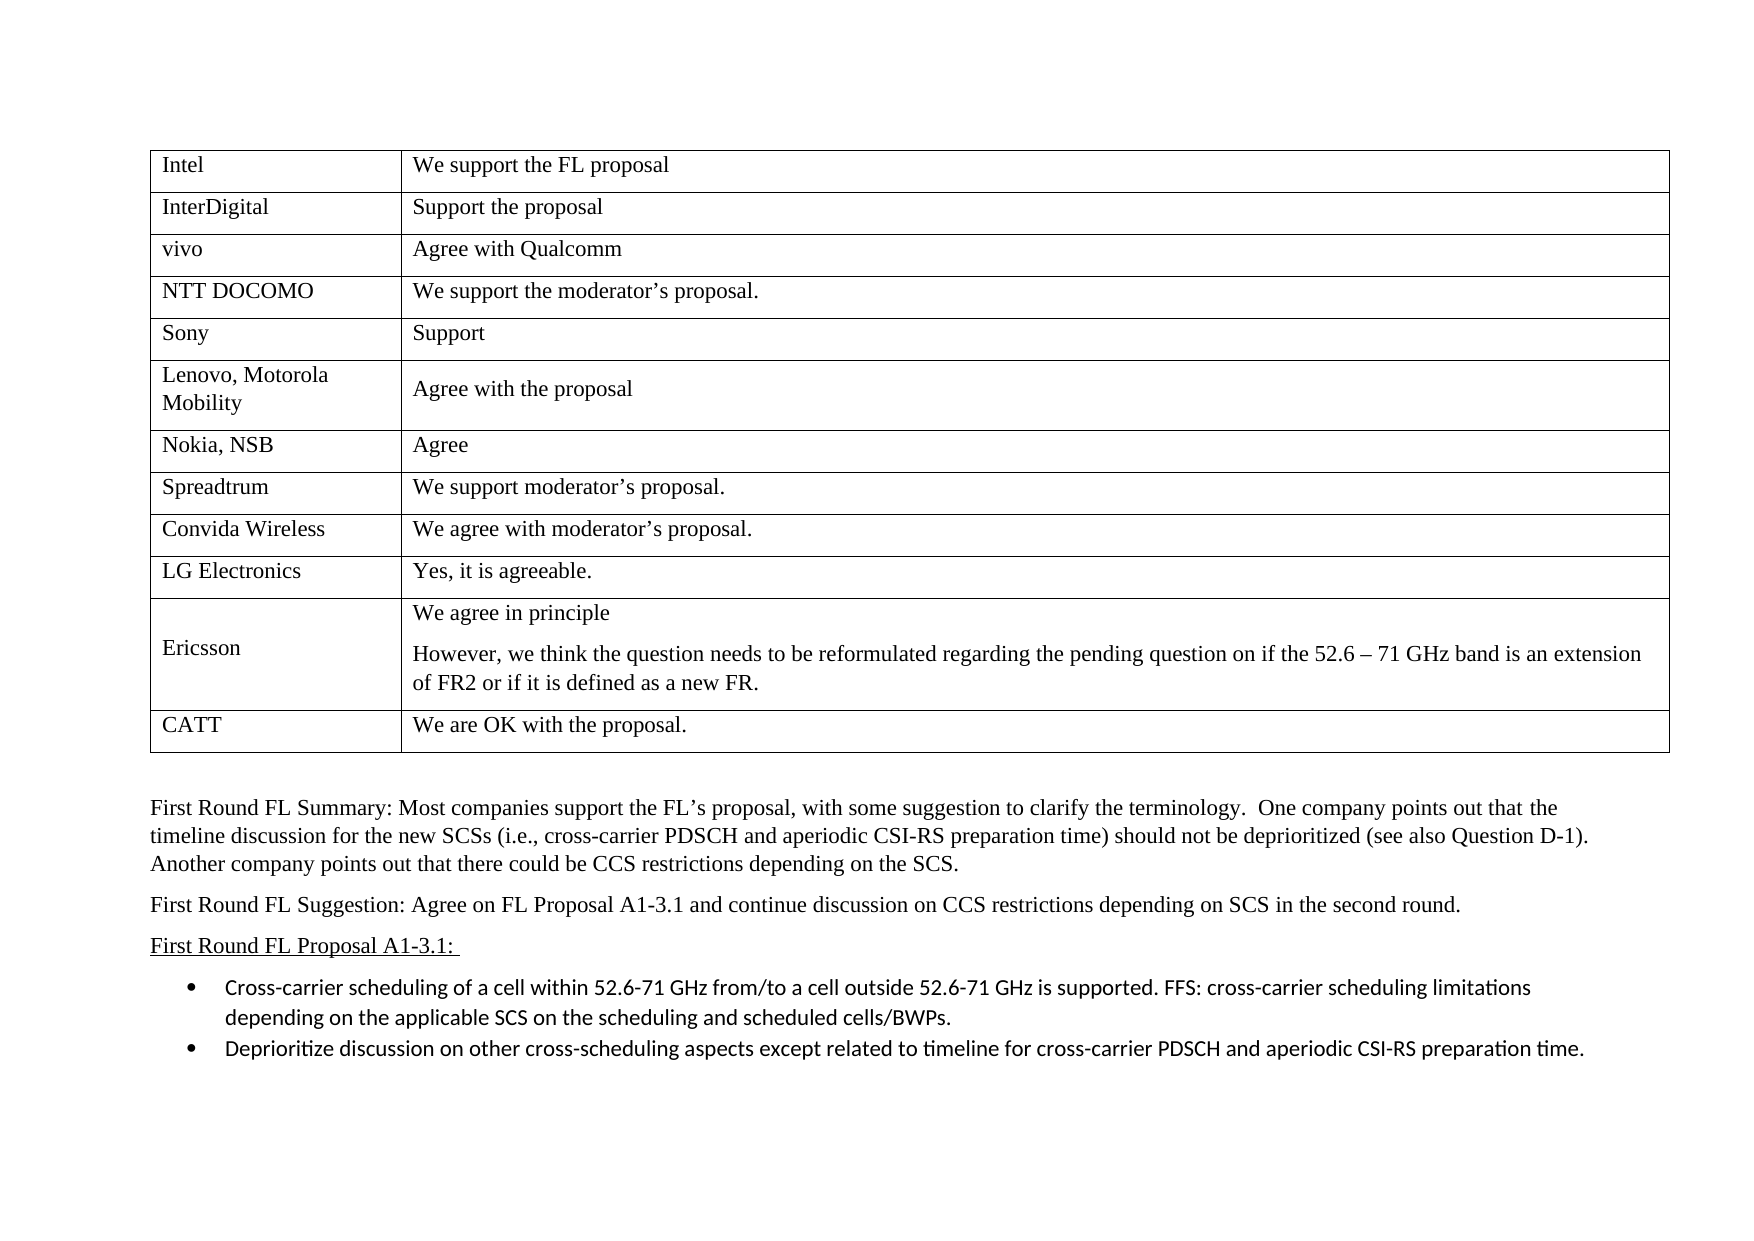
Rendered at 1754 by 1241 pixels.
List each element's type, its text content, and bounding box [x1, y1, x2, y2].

text First Round FL Summary: Most companies support the FL’s proposal, with some suggestion to clarify the terminology. One company points out that the timeline discussion for the new SCSs (i.e., cross-carrier PDSCH and aperiodic CSI-RS preparation time) should not be deprioritized (see also Question D-1). Another company points out that there could be CCS restrictions depending on the SCS. [150, 793, 1604, 877]
text First Round FL Proposal A1-3.1: [150, 932, 1604, 959]
table_cell We support moderator’s proposal. [402, 473, 1669, 514]
table_cell Intel [151, 151, 401, 192]
table_cell Agree with Qualcomm [402, 235, 1669, 276]
table_cell Spreadtrum [151, 473, 401, 514]
text First Round FL Suggestion: Agree on FL Proposal A1-3.1 and continue discussion on CCS restrictions depending on SCS in the second round. [150, 891, 1604, 918]
table_cell We support the moderator’s proposal. [402, 277, 1669, 318]
table_cell CATT [151, 711, 401, 752]
table_cell Support [402, 319, 1669, 360]
table_cell We are OK with the proposal. [402, 711, 1669, 752]
table_cell Lenovo, Motorola Mobility [151, 361, 401, 430]
table_cell Convida Wireless [151, 515, 401, 556]
table_cell Support the proposal [402, 193, 1669, 234]
table_cell Nokia, NSB [151, 431, 401, 472]
table_cell vivo [151, 235, 401, 276]
table_cell Yes, it is agreeable. [402, 557, 1669, 598]
table_cell Sony [151, 319, 401, 360]
list Cross-carrier scheduling of a cell within 52.6-71 GHz from/to a cell outside 52.6-71 GHz is supported. FFS: cross-carrier scheduling limitations depending on the applicable SCS on the scheduling and scheduled cells/BWPs. [187, 973, 1604, 1031]
list Deprioritize discussion on other cross-scheduling aspects except related to timeline for cross-carrier PDSCH and aperiodic CSI-RS preparation time. [187, 1034, 1604, 1062]
table_cell We agree with moderator’s proposal. [402, 515, 1669, 556]
table_cell NTT DOCOMO [151, 277, 401, 318]
table_cell Agree [402, 431, 1669, 472]
table_cell Ericsson [151, 599, 401, 709]
table_cell We support the FL proposal [402, 151, 1669, 192]
table_cell Agree with the proposal [402, 361, 1669, 430]
table_cell We agree in principle However, we think the question needs to be reformulated regarding the pending question on if the 52.6 – 71 GHz band is an extension of FR2 or if it is defined as a new FR. [402, 599, 1669, 709]
table_cell LG Electronics [151, 557, 401, 598]
table_cell InterDigital [151, 193, 401, 234]
